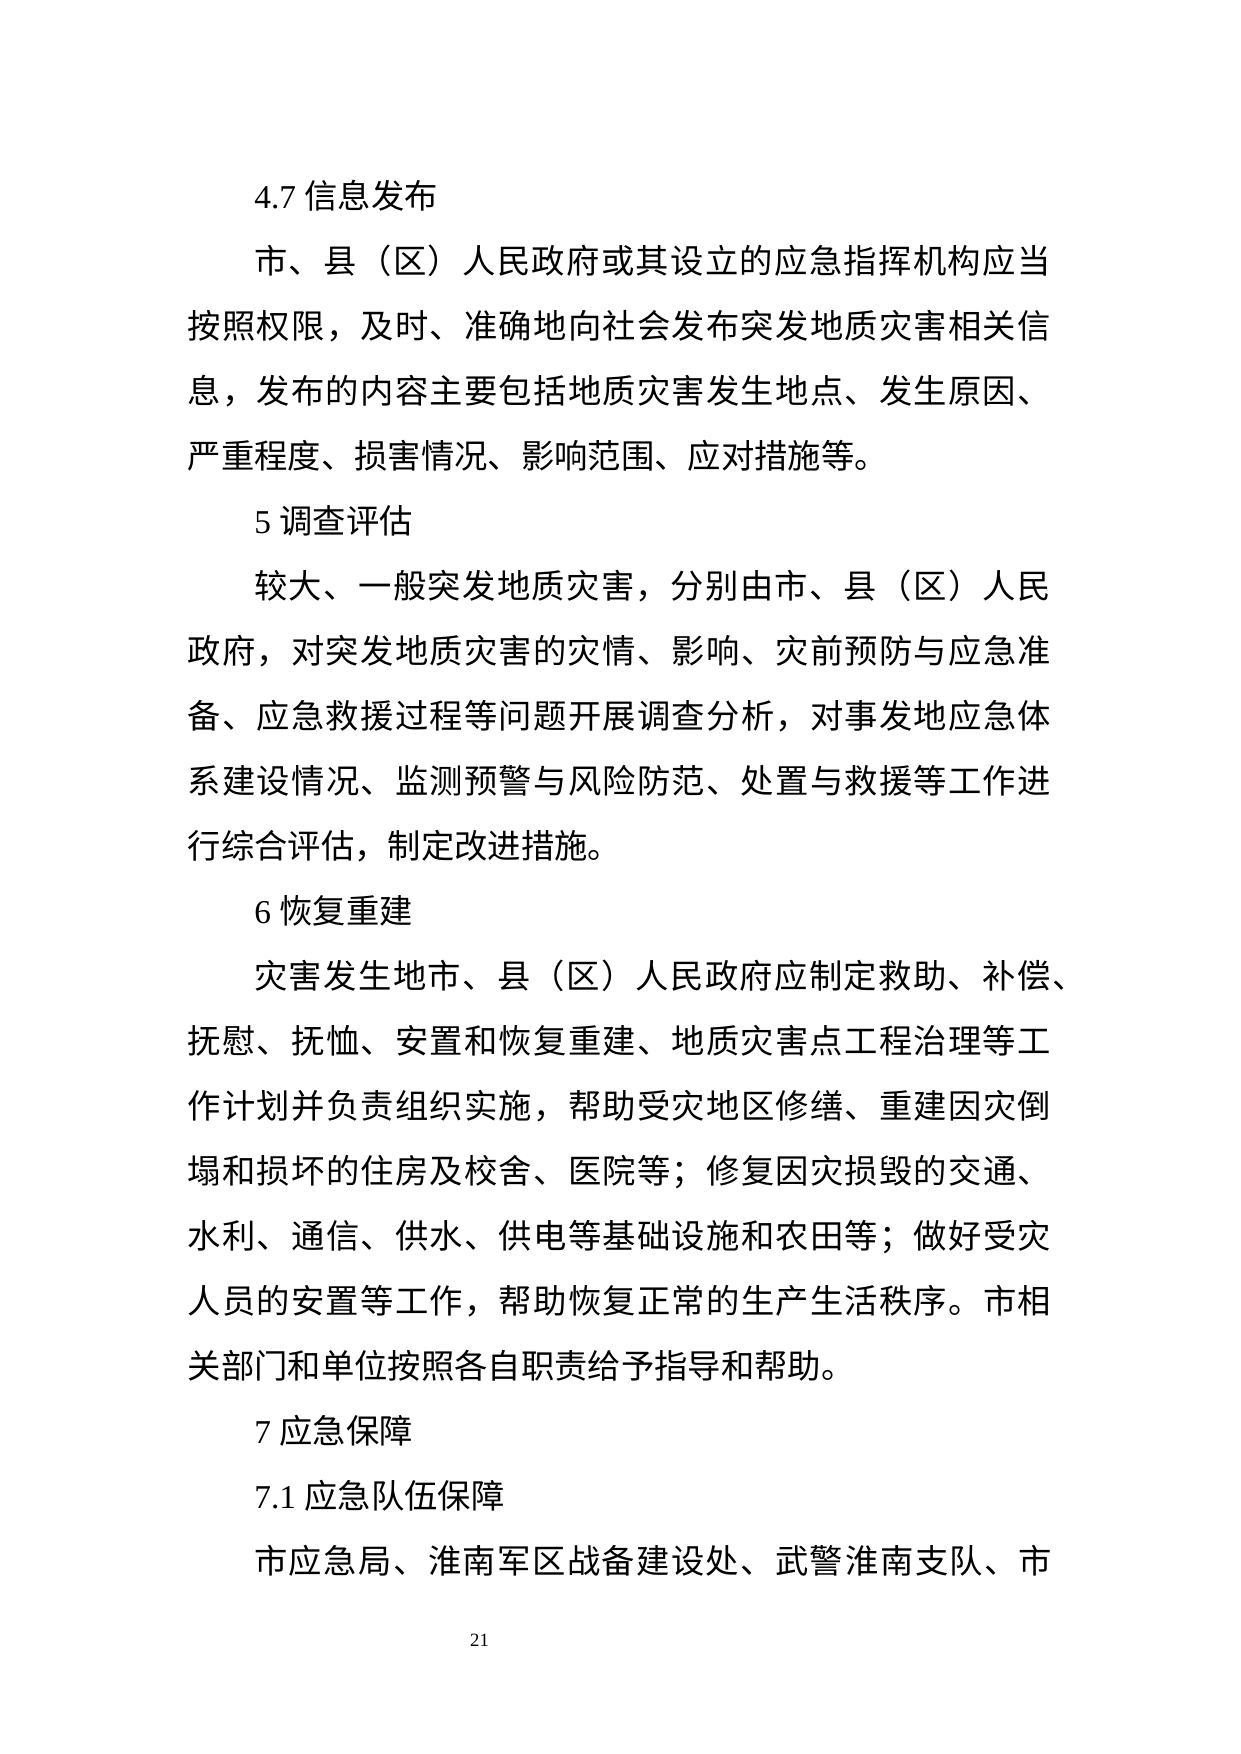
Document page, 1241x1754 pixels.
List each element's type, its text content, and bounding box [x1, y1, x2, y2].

text 6 恢复重建 [187, 877, 1053, 942]
text 较大、一般突发地质灾害，分别由市、县（区）人民政府，对突发地质灾害的灾情、影响、灾前预防与应急准备、应急救援过程等问题开展调查分析，对事发地应急体系建设情况、监测预警与风险防范、处置与救援等工作进行综合评估，制定改进措施。 [187, 552, 1053, 877]
text 灾害发生地市、县（区）人民政府应制定救助、补偿、抚慰、抚恤、安置和恢复重建、地质灾害点工程治理等工作计划并负责组织实施，帮助受灾地区修缮、重建因灾倒塌和损坏的住房及校舍、医院等；修复因灾损毁的交通、水利、通信、供水、供电等基础设施和农田等；做好受灾人员的安置等工作，帮助恢复正常的生产生活秩序。市相关部门和单位按照各自职责给予指导和帮助。 [187, 942, 1053, 1397]
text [187, 1527, 1053, 1592]
text 7 应急保障 [187, 1397, 1053, 1462]
text 7.1 应急队伍保障 [187, 1462, 1053, 1527]
text 4.7 信息发布 [187, 162, 1053, 227]
text 5 调查评估 [187, 487, 1053, 552]
text 市、县（区）人民政府或其设立的应急指挥机构应当按照权限，及时、准确地向社会发布突发地质灾害相关信息，发布的内容主要包括地质灾害发生地点、发生原因、严重程度、损害情况、影响范围、应对措施等。 [187, 227, 1053, 487]
